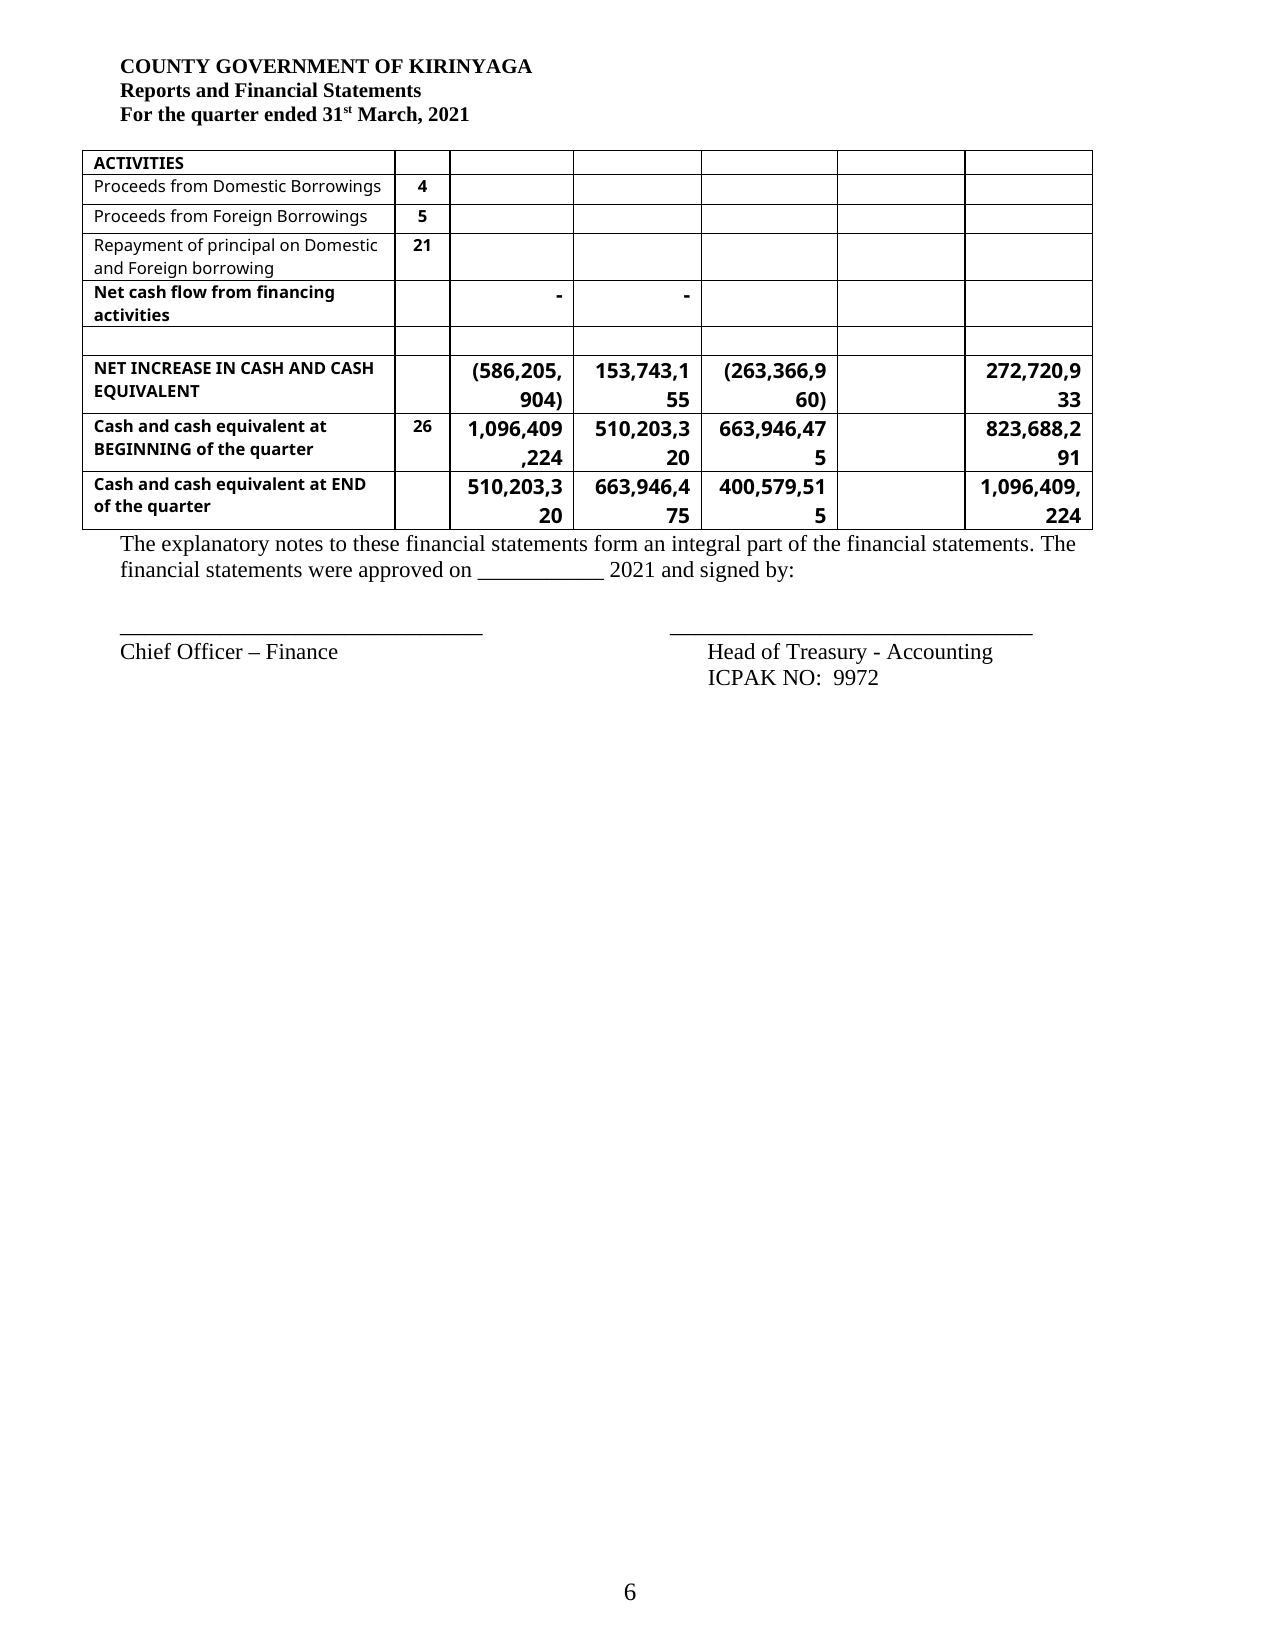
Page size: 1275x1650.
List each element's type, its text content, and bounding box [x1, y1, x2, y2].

table_cell [838, 472, 964, 529]
table_cell 823,688,291 [966, 414, 1092, 471]
text Chief Officer – Finance Head of Treasury - Accounting [120, 638, 1140, 664]
table_cell 510,203,320 [451, 472, 573, 529]
table_cell [838, 414, 964, 471]
table_cell [396, 281, 449, 326]
table_cell Repayment of principal on Domestic and Foreign borrowing [83, 234, 394, 279]
text The explanatory notes to these financial statements form an integral part of the financial statements. The financial statements were approved on ___________ 2021 and signed by: [120, 530, 1140, 583]
table_cell [702, 327, 837, 355]
table_cell 400,579,515 [702, 472, 837, 529]
table_cell 26 [396, 414, 449, 471]
table_cell [83, 327, 394, 355]
table_cell Cash and cash equivalent at END of the quarter [83, 472, 394, 529]
table_cell [838, 327, 964, 355]
table_cell [838, 356, 964, 413]
table_cell [574, 234, 701, 279]
table_cell Net cash flow from financing activities [83, 281, 394, 326]
table_cell Proceeds from Foreign Borrowings [83, 205, 394, 233]
table_cell (586,205,904) [451, 356, 573, 413]
table_cell - [451, 281, 573, 326]
table_cell [396, 356, 449, 413]
table_cell [574, 327, 701, 355]
table_cell [574, 205, 701, 233]
table_cell [838, 151, 964, 174]
table_cell [396, 327, 449, 355]
table_cell [702, 175, 837, 203]
table_cell [838, 205, 964, 233]
table_cell Proceeds from Domestic Borrowings [83, 175, 394, 203]
table_cell [966, 175, 1092, 203]
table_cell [83, 151, 394, 174]
table_cell [966, 151, 1092, 174]
table_cell [966, 205, 1092, 233]
table_cell [838, 281, 964, 326]
table_cell - [574, 281, 701, 326]
table_cell 663,946,475 [702, 414, 837, 471]
table_cell [702, 205, 837, 233]
table_cell [702, 151, 837, 174]
table_cell [451, 327, 573, 355]
table_cell [702, 281, 837, 326]
table_cell 1,096,409,224 [451, 414, 573, 471]
table_cell [966, 234, 1092, 279]
table_cell [574, 151, 701, 174]
text _____________________________ _____________________________ [120, 609, 1140, 638]
table_cell [451, 234, 573, 279]
table_cell 5 [396, 205, 449, 233]
table_cell [966, 327, 1092, 355]
table_cell 510,203,320 [574, 414, 701, 471]
table_cell [574, 175, 701, 203]
table_cell [396, 151, 449, 174]
table_cell [702, 234, 837, 279]
table_cell [451, 205, 573, 233]
table_cell [451, 175, 573, 203]
table_cell Cash and cash equivalent at BEGINNING of the quarter [83, 414, 394, 471]
table_cell [451, 151, 573, 174]
table_cell [838, 175, 964, 203]
table_cell NET INCREASE IN CASH AND CASH EQUIVALENT [83, 356, 394, 413]
table_cell 4 [396, 175, 449, 203]
table_cell [838, 234, 964, 279]
table_cell 153,743,155 [574, 356, 701, 413]
table_cell 21 [396, 234, 449, 279]
table_cell [966, 281, 1092, 326]
table_cell 1,096,409,224 [966, 472, 1092, 529]
table_cell (263,366,960) [702, 356, 837, 413]
table_cell 663,946,475 [574, 472, 701, 529]
table_cell 272,720,933 [966, 356, 1092, 413]
table_cell [396, 472, 449, 529]
text ICPAK NO: 9972 [120, 664, 1140, 691]
